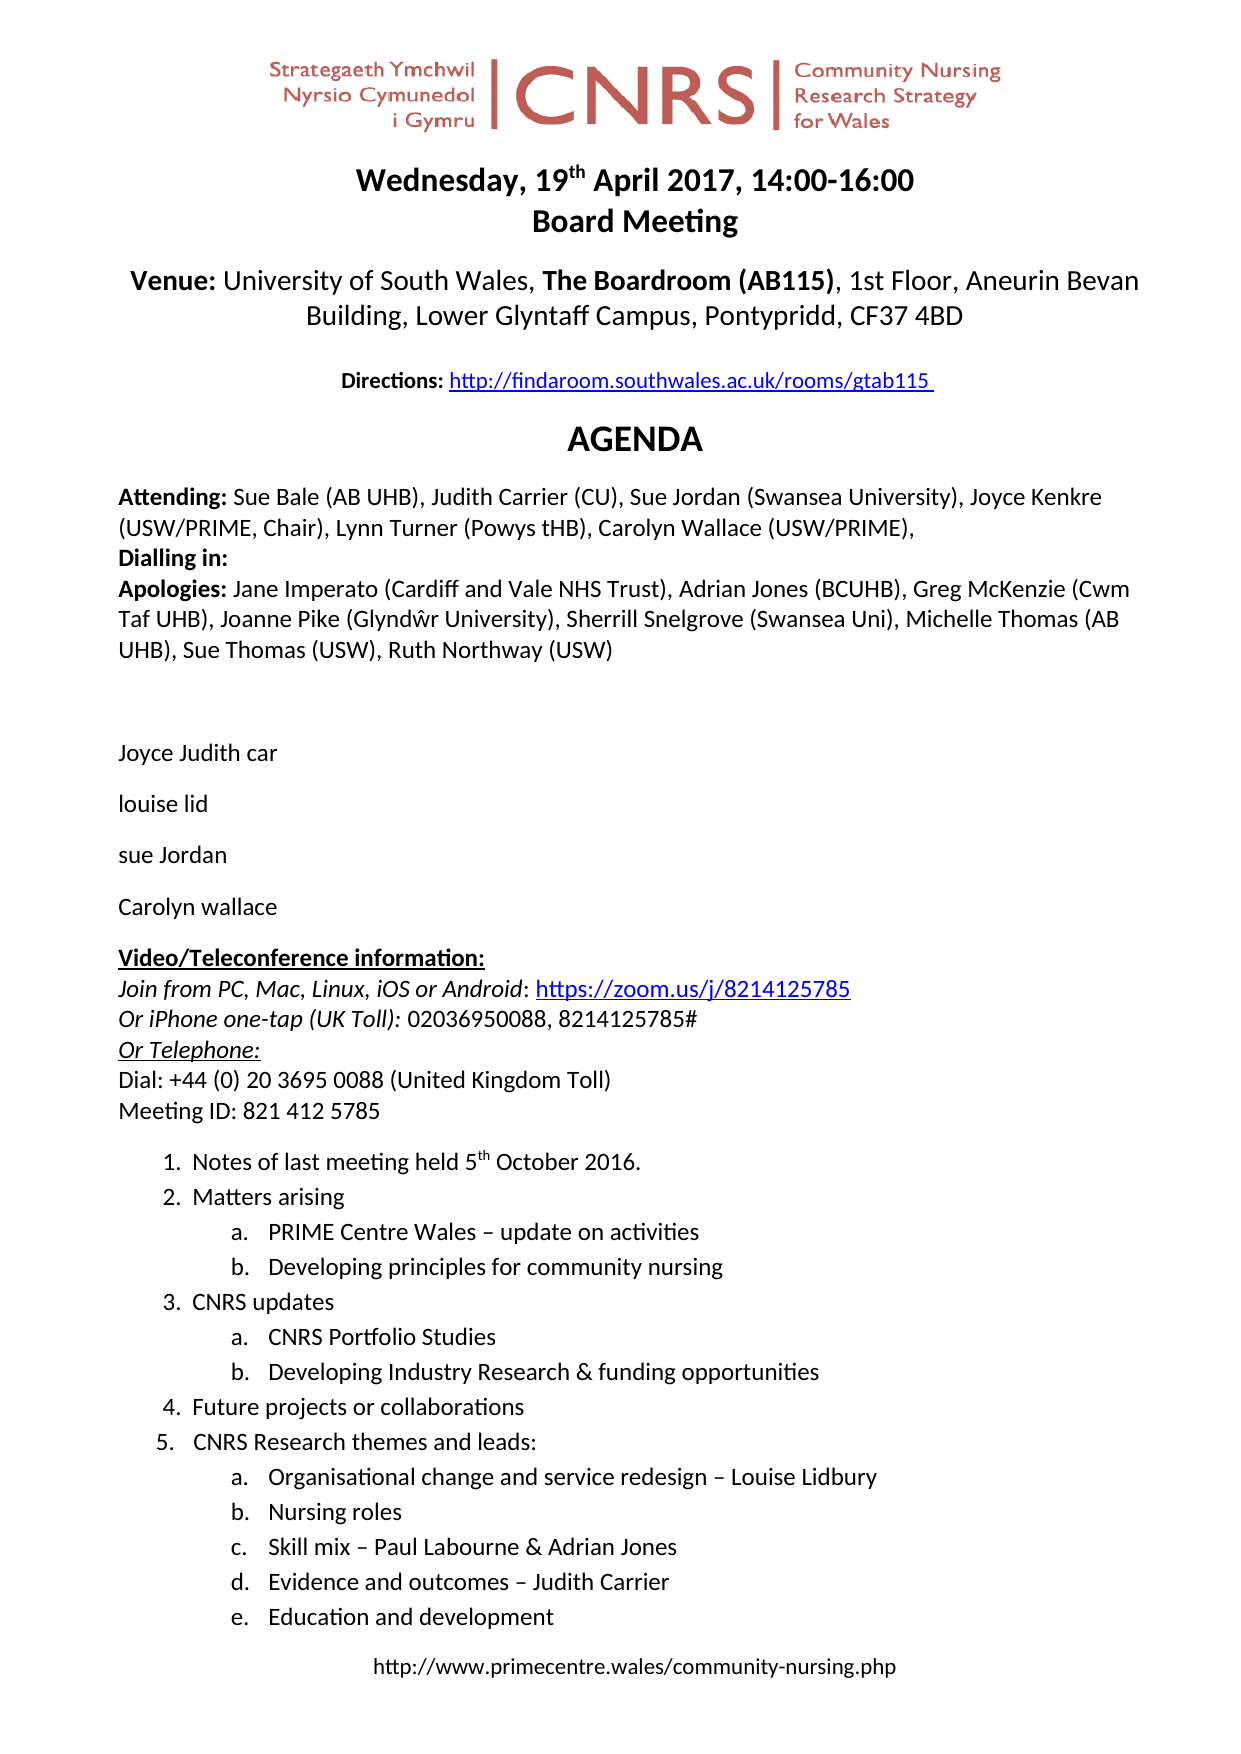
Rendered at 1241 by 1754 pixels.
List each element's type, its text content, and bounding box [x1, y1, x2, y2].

picture [250, 29, 1020, 160]
text AGENDA [118, 415, 1152, 461]
list CNRS Portfolio Studies [231, 1321, 1152, 1352]
text Joyce Judith car [118, 737, 1152, 767]
list Notes of last meeting held 5th October 2016. [162, 1146, 1152, 1177]
list PRIME Centre Wales – update on activities [231, 1216, 1152, 1247]
list Nursing roles [231, 1496, 1152, 1527]
text Attending: Sue Bale (AB UHB), Judith Carrier (CU), Sue Jordan (Swansea University), Joyce Kenkre (USW/PRIME, Chair), Lynn Turner (Powys tHB), Carolyn Wallace (USW/PRIME), Dialling in: Apologies: Jane Imperato (Cardiff and Vale NHS Trust), Adrian Jones (BCUHB), Greg McKenzie (Cwm Taf UHB), Joanne Pike (Glyndŵr University), Sherrill Snelgrove (Swansea Uni), Michelle Thomas (AB UHB), Sue Thomas (USW), Ruth Northway (USW) [118, 481, 1152, 664]
list Future projects or collaborations [162, 1391, 1152, 1422]
list Skill mix – Paul Labourne & Adrian Jones [231, 1531, 1152, 1562]
list CNRS updates [162, 1286, 1152, 1317]
text Wednesday, 19th April 2017, 14:00-16:00 Board Meeting [118, 159, 1152, 241]
list Developing Industry Research & funding opportunities [231, 1356, 1152, 1387]
list Organisational change and service redesign – Louise Lidbury [231, 1461, 1152, 1492]
list Evidence and outcomes – Judith Carrier [231, 1566, 1152, 1597]
text Carolyn wallace [118, 891, 1152, 921]
list Education and development [231, 1601, 1152, 1632]
text louise lid [118, 788, 1152, 819]
text Video/Teleconference information: Join from PC, Mac, Linux, iOS or Android: https://zoom.us/j/8214125785 Or iPhone one-tap (UK Toll): 02036950088, 8214125785# Or Telephone: Dial: +44 (0) 20 3695 0088 (United Kingdom Toll) Meeting ID: 821 412 5785 [118, 942, 1152, 1125]
text sue Jordan [118, 839, 1152, 870]
text Venue: University of South Wales, The Boardroom (AB115), 1st Floor, Aneurin Bevan Building, Lower Glyntaff Campus, Pontypridd, CF37 4BD Directions: http://findaroom.southwales.ac.uk/rooms/gtab115 [118, 262, 1152, 394]
list Developing principles for community nursing [231, 1251, 1152, 1282]
list CNRS Research themes and leads: [156, 1426, 1152, 1457]
list Matters arising [162, 1181, 1152, 1212]
